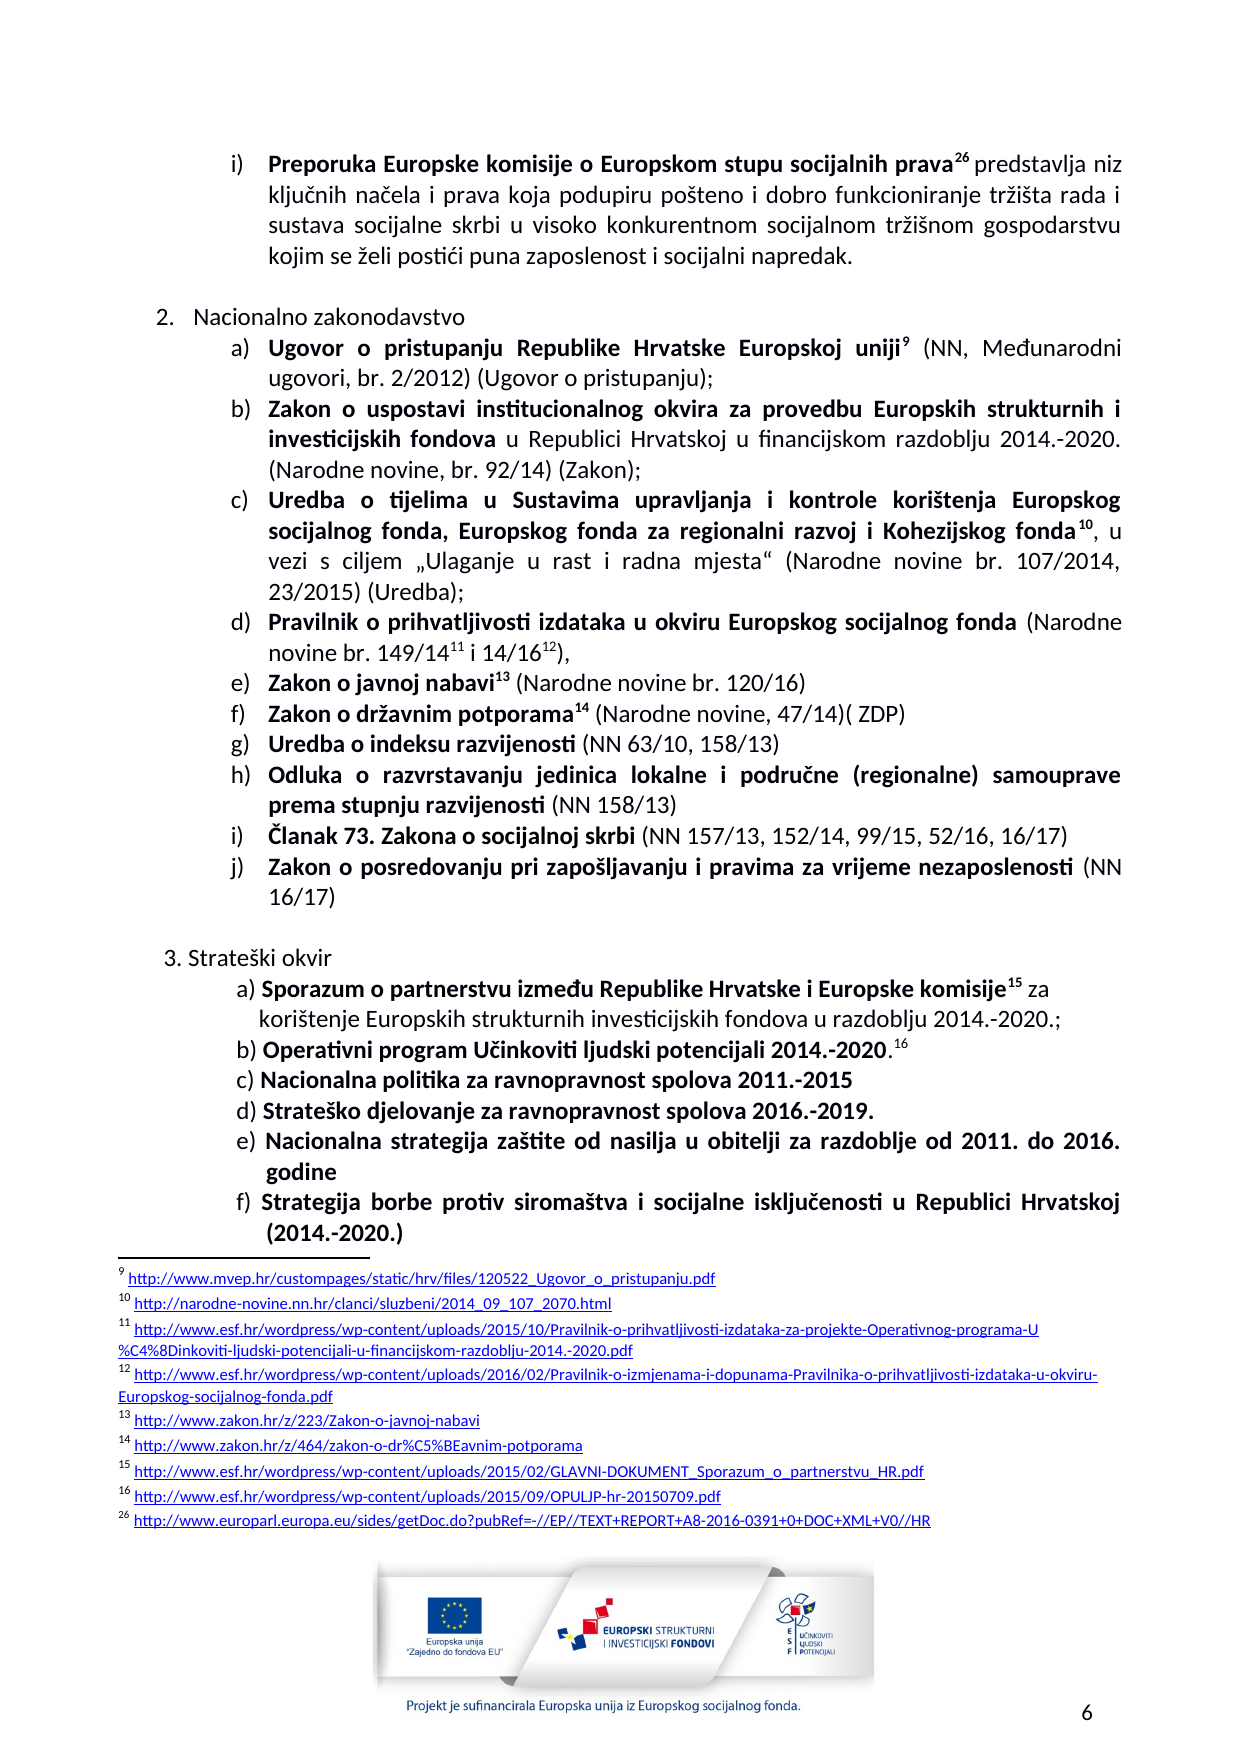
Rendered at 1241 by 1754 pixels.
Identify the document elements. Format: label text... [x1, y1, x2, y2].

list Zakon o uspostavi institucionalnog okvira za provedbu Europskih strukturnih i investicijskih fondova u Republici Hrvatskoj u financijskom razdoblju 2014.-2020. (Narodne novine, br. 92/14) (Zakon); [231, 393, 1122, 484]
text d) Strateško djelovanje za ravnopravnost spolova 2016.-2019. [161, 1095, 1122, 1125]
text c) Nacionalna politika za ravnopravnost spolova 2011.-2015 [161, 1064, 1122, 1095]
list Preporuka Europske komisije o Europskom stupu socijalnih prava26 predstavlja niz ključnih načela i prava koja podupiru pošteno i dobro funkcioniranje tržišta rada i sustava socijalne skrbi u visoko konkurentnom socijalnom tržišnom gospodarstvu kojim se želi postići puna zaposlenost i socijalni napredak. [231, 149, 1122, 271]
text e) Nacionalna strategija zaštite od nasilja u obitelji za razdoblje od 2011. do 2016. godine [236, 1125, 1122, 1186]
list Pravilnik o prihvatljivosti izdataka u okviru Europskog socijalnog fonda (Narodne novine br. 149/14 i 14/16), [231, 606, 1122, 667]
list Zakon o državnim potporama (Narodne novine, 47/14)( ZDP) [231, 698, 1122, 728]
picture [372, 1556, 875, 1721]
list Nacionalno zakonodavstvo [156, 301, 1122, 332]
text korištenje Europskih strukturnih investicijskih fondova u razdoblju 2014.-2020.; [236, 1003, 1122, 1034]
list Ugovor o pristupanju Republike Hrvatske Europskoj uniji (NN, Međunarodni ugovori, br. 2/2012) (Ugovor o pristupanju); [231, 332, 1122, 393]
list Članak 73. Zakona o socijalnoj skrbi (NN 157/13, 152/14, 99/15, 52/16, 16/17) [231, 820, 1122, 851]
list Zakon o javnoj nabavi (Narodne novine br. 120/16) [231, 667, 1122, 698]
text 3. Strateški okvir [118, 942, 1122, 973]
list Zakon o posredovanju pri zapošljavanju i pravima za vrijeme nezaposlenosti (NN 16/17) [231, 851, 1122, 912]
text f) Strategija borbe protiv siromaštva i socijalne isključenosti u Republici Hrvatskoj (2014.-2020.) [236, 1186, 1122, 1247]
text a) Sporazum o partnerstvu između Republike Hrvatske i Europske komisije za [236, 973, 1122, 1003]
list Uredba o indeksu razvijenosti (NN 63/10, 158/13) [231, 728, 1122, 759]
list Uredba o tijelima u Sustavima upravljanja i kontrole korištenja Europskog socijalnog fonda, Europskog fonda za regionalni razvoj i Kohezijskog fonda, u vezi s ciljem „Ulaganje u rast i radna mjesta“ (Narodne novine br. 107/2014, 23/2015) (Uredba); [231, 484, 1122, 606]
text b) Operativni program Učinkoviti ljudski potencijali 2014.-2020. [236, 1034, 1122, 1064]
list Odluka o razvrstavanju jedinica lokalne i područne (regionalne) samouprave prema stupnju razvijenosti (NN 158/13) [231, 759, 1122, 820]
